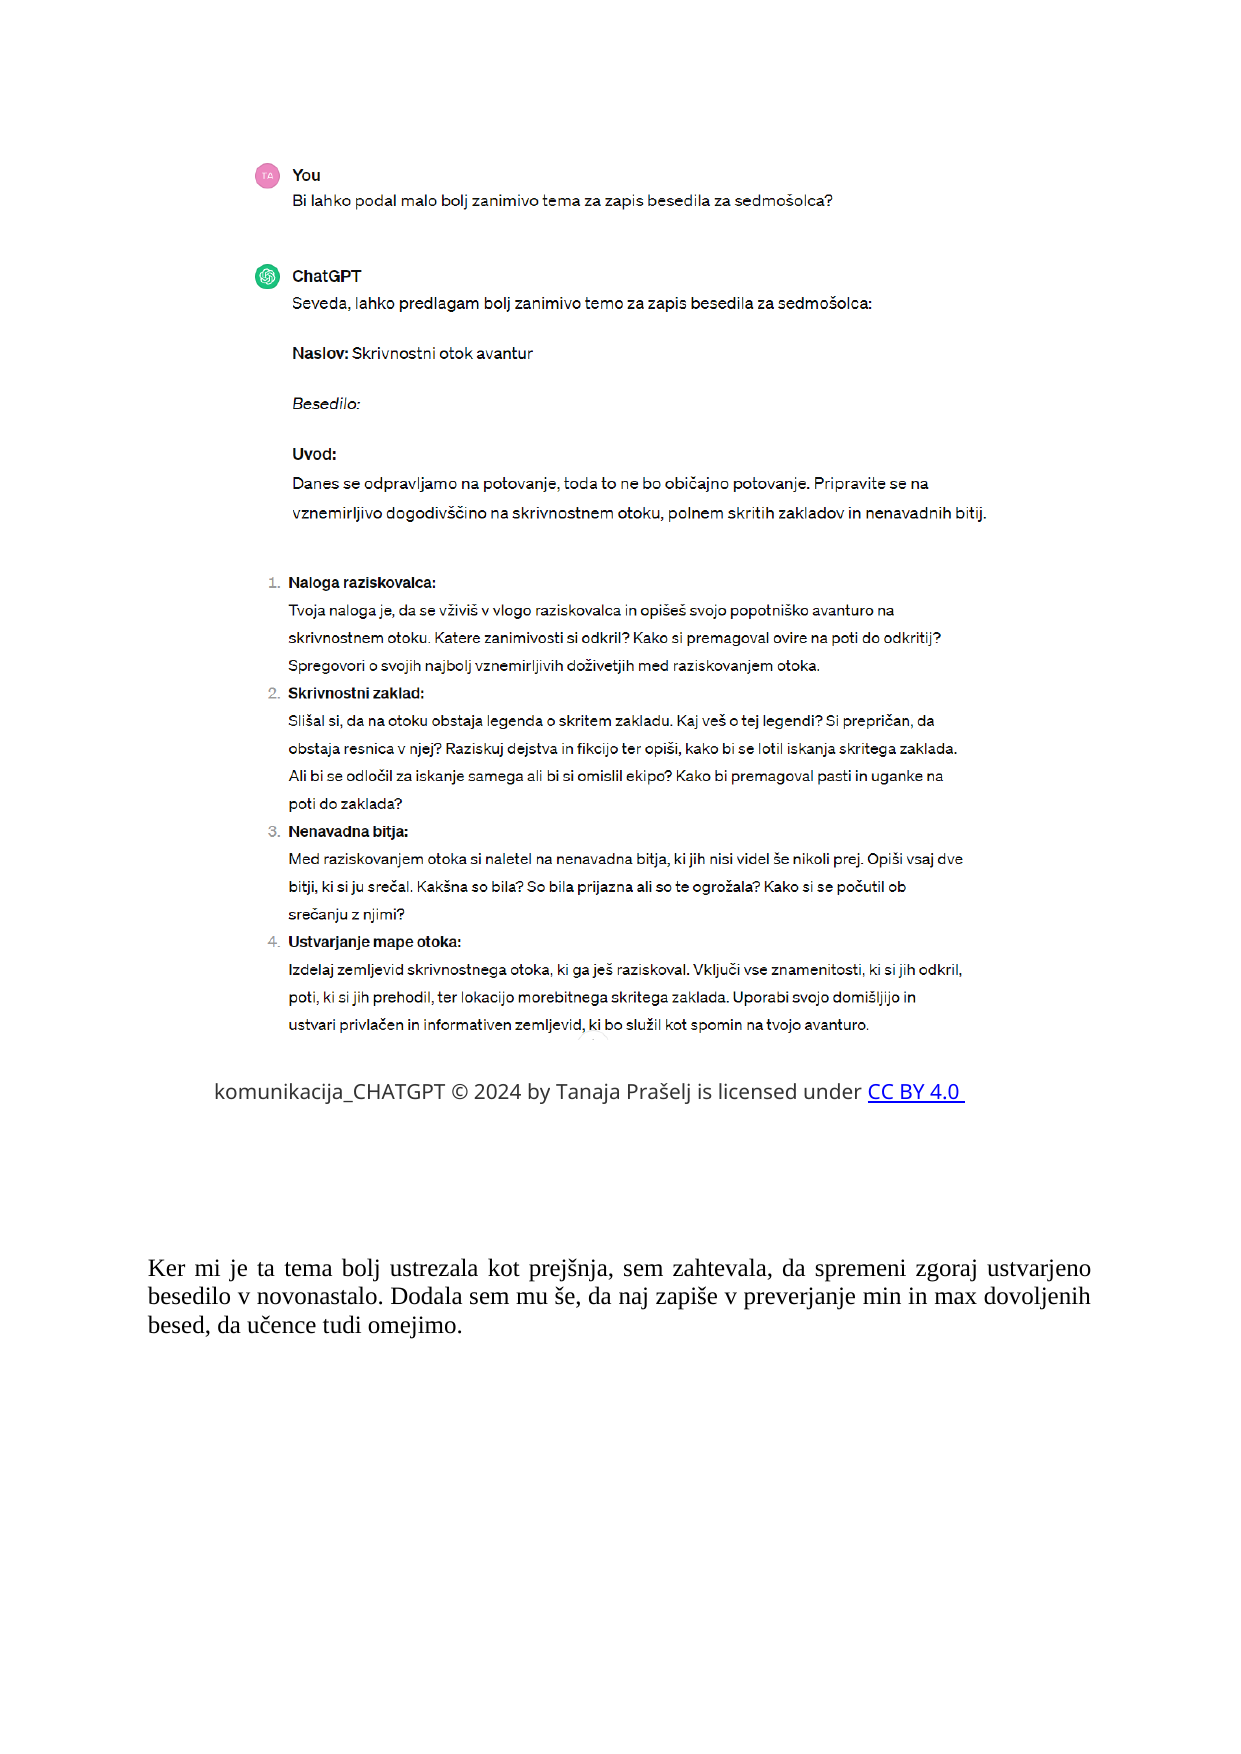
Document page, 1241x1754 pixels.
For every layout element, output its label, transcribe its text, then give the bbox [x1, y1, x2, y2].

picture [259, 568, 982, 1040]
picture [236, 147, 1004, 539]
text Ker mi je ta tema bolj ustrezala kot prejšnja, sem zahtevala, da spremeni zgoraj ustvarjeno besedilo v novonastalo. Dodala sem mu še, da naj zapiše v preverjanje min in max dovoljenih besed, da učence tudi omejimo. [148, 1253, 1093, 1339]
text komunikacija_CHATGPT © 2024 by Tanaja Prašelj is licensed under CC BY 4.0 [148, 1068, 1093, 1105]
